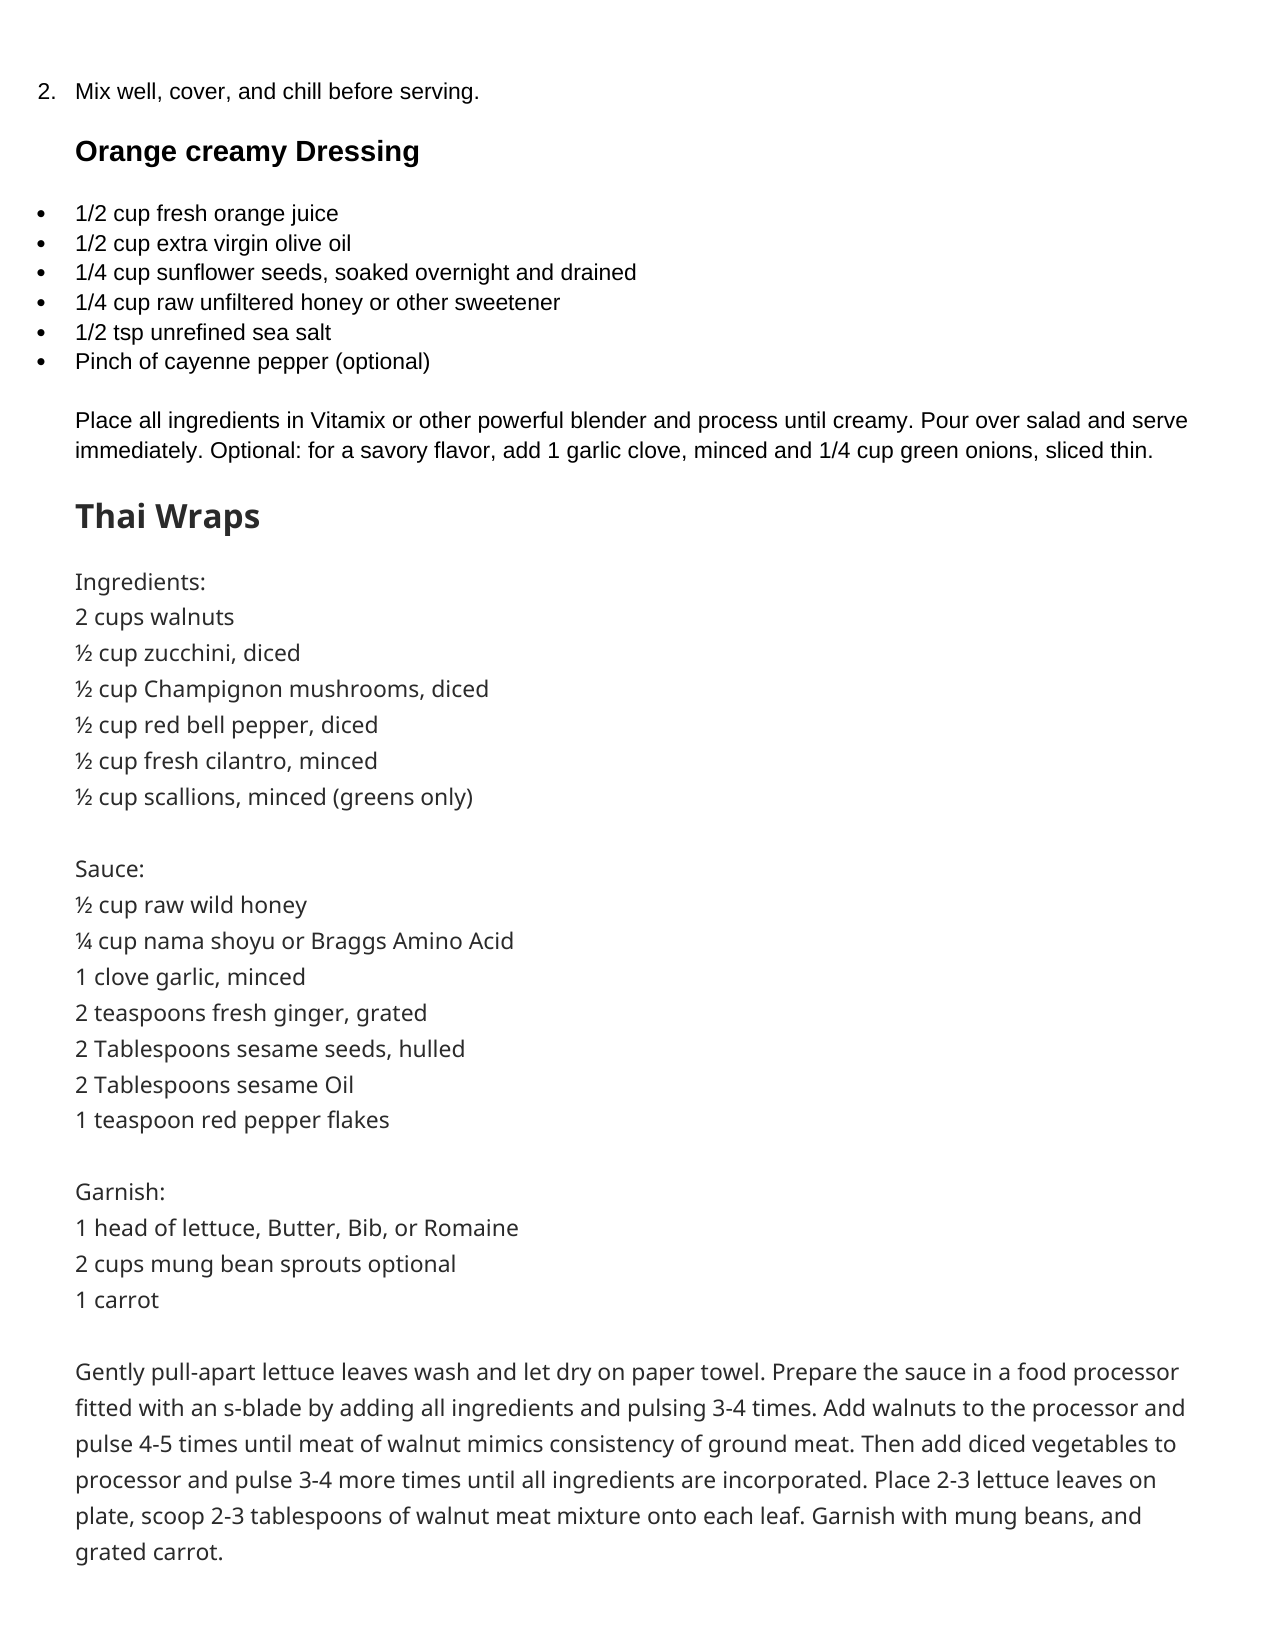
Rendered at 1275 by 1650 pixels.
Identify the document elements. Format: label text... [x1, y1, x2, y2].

list 1/2 cup extra virgin olive oil [37, 226, 1200, 256]
list 1/2 tsp unrefined sea salt [37, 315, 1200, 345]
text Place all ingredients in Vitamix or other powerful blender and process until creamy. Pour over salad and serve immediately. Optional: for a savory flavor, add 1 garlic clove, minced and 1/4 cup green onions, sliced thin. [75, 404, 1200, 463]
text Orange creamy Dressing [75, 134, 1200, 167]
list Pinch of cayenne pepper (optional) [37, 345, 1200, 375]
text Thai Wraps [75, 492, 1200, 538]
list Mix well, cover, and chill before serving. [37, 75, 1200, 105]
list 1/4 cup sunflower seeds, soaked overnight and drained [37, 256, 1200, 286]
list 1/4 cup raw unfiltered honey or other sweetener [37, 286, 1200, 315]
list 1/2 cup fresh orange juice [37, 197, 1200, 226]
text Ingredients: 2 cups walnuts ½ cup zucchini, diced ½ cup Champignon mushrooms, diced ½ cup red bell pepper, diced ½ cup fresh cilantro, minced ½ cup scallions, minced (greens only) Sauce: ½ cup raw wild honey ¼ cup nama shoyu or Braggs Amino Acid 1 clove garlic, minced 2 teaspoons fresh ginger, grated 2 Tablespoons sesame seeds, hulled 2 Tablespoons sesame Oil 1 teaspoon red pepper flakes Garnish: 1 head of lettuce, Butter, Bib, or Romaine 2 cups mung bean sprouts optional 1 carrot Gently pull-apart lettuce leaves wash and let dry on paper towel. Prepare the sauce in a food processor fitted with an s-blade by adding all ingredients and pulsing 3-4 times. Add walnuts to the processor and pulse 4-5 times until meat of walnut mimics consistency of ground meat. Then add diced vegetables to processor and pulse 3-4 more times until all ingredients are incorporated. Place 2-3 lettuce leaves on plate, scoop 2-3 tablespoons of walnut meat mixture onto each leaf. Garnish with mung beans, and grated carrot. [75, 565, 1200, 1567]
